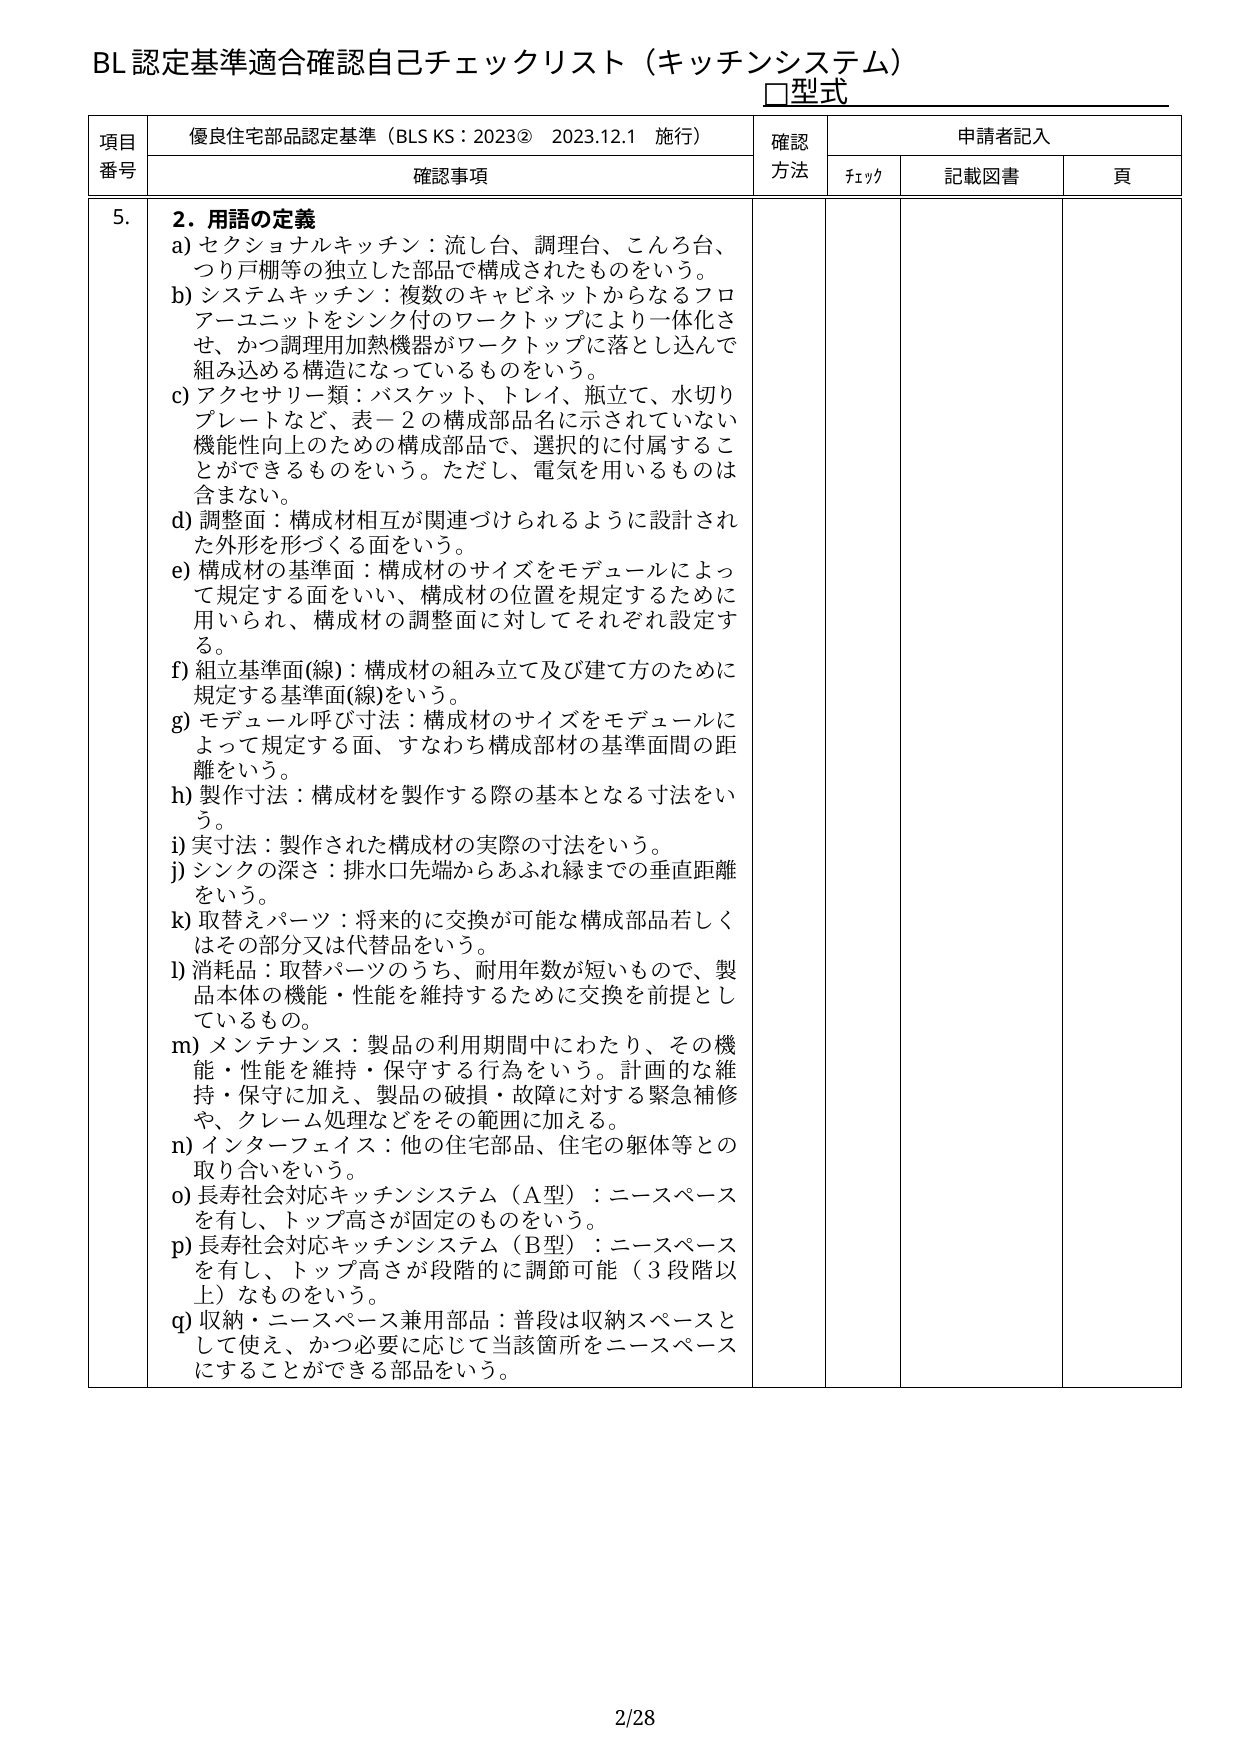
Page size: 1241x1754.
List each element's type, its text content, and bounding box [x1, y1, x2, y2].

table_cell [1063, 199, 1181, 1387]
table_cell [826, 199, 900, 1387]
table_cell [753, 199, 825, 1387]
table_cell 2．用語の定義 a) セクショナルキッチン：流し台、調理台、こんろ台、つり戸棚等の独立した部品で構成されたものをいう。 b) システムキッチン：複数のキャビネットからなるフロアーユニットをシンク付のワークトップにより一体化させ、かつ調理用加熱機器がワークトップに落とし込んで組み込める構造になっているものをいう。 c) アクセサリー類：バスケット、トレイ、瓶立て、水切りプレートなど、表－２の構成部品名に示されていない機能性向上のための構成部品で、選択的に付属することができるものをいう。ただし、電気を用いるものは含まない。 d) 調整面：構成材相互が関連づけられるように設計された外形を形づくる面をいう。 e) 構成材の基準面：構成材のサイズをモデュールによって規定する面をいい、構成材の位置を規定するために用いられ、構成材の調整面に対してそれぞれ設定する。 f) 組立基準面(線)：構成材の組み立て及び建て方のために規定する基準面(線)をいう。 g) モデュール呼び寸法：構成材のサイズをモデュールによって規定する面、すなわち構成部材の基準面間の距離をいう。 h) 製作寸法：構成材を製作する際の基本となる寸法をいう。 i) 実寸法：製作された構成材の実際の寸法をいう。 j) シンクの深さ：排水口先端からあふれ縁までの垂直距離をいう。 k) 取替えパーツ：将来的に交換が可能な構成部品若しくはその部分又は代替品をいう。 l) 消耗品：取替パーツのうち、耐用年数が短いもので、製品本体の機能・性能を維持するために交換を前提としているもの。 m) メンテナンス：製品の利用期間中にわたり、その機能・性能を維持・保守する行為をいう。計画的な維持・保守に加え、製品の破損・故障に対する緊急補修や、クレーム処理などをその範囲に加える。 n) インターフェイス：他の住宅部品、住宅の躯体等との取り合いをいう。 o) 長寿社会対応キッチンシステム（Ａ型）：ニースペースを有し、トップ高さが固定のものをいう。 p) 長寿社会対応キッチンシステム（Ｂ型）：ニースペースを有し、トップ高さが段階的に調節可能（３段階以上）なものをいう。 q) 収納・ニースペース兼用部品：普段は収納スペースとして使え、かつ必要に応じて当該箇所をニースペースにすることができる部品をいう。 [148, 199, 752, 1387]
table_cell [89, 199, 147, 1387]
table_cell [901, 199, 1062, 1387]
